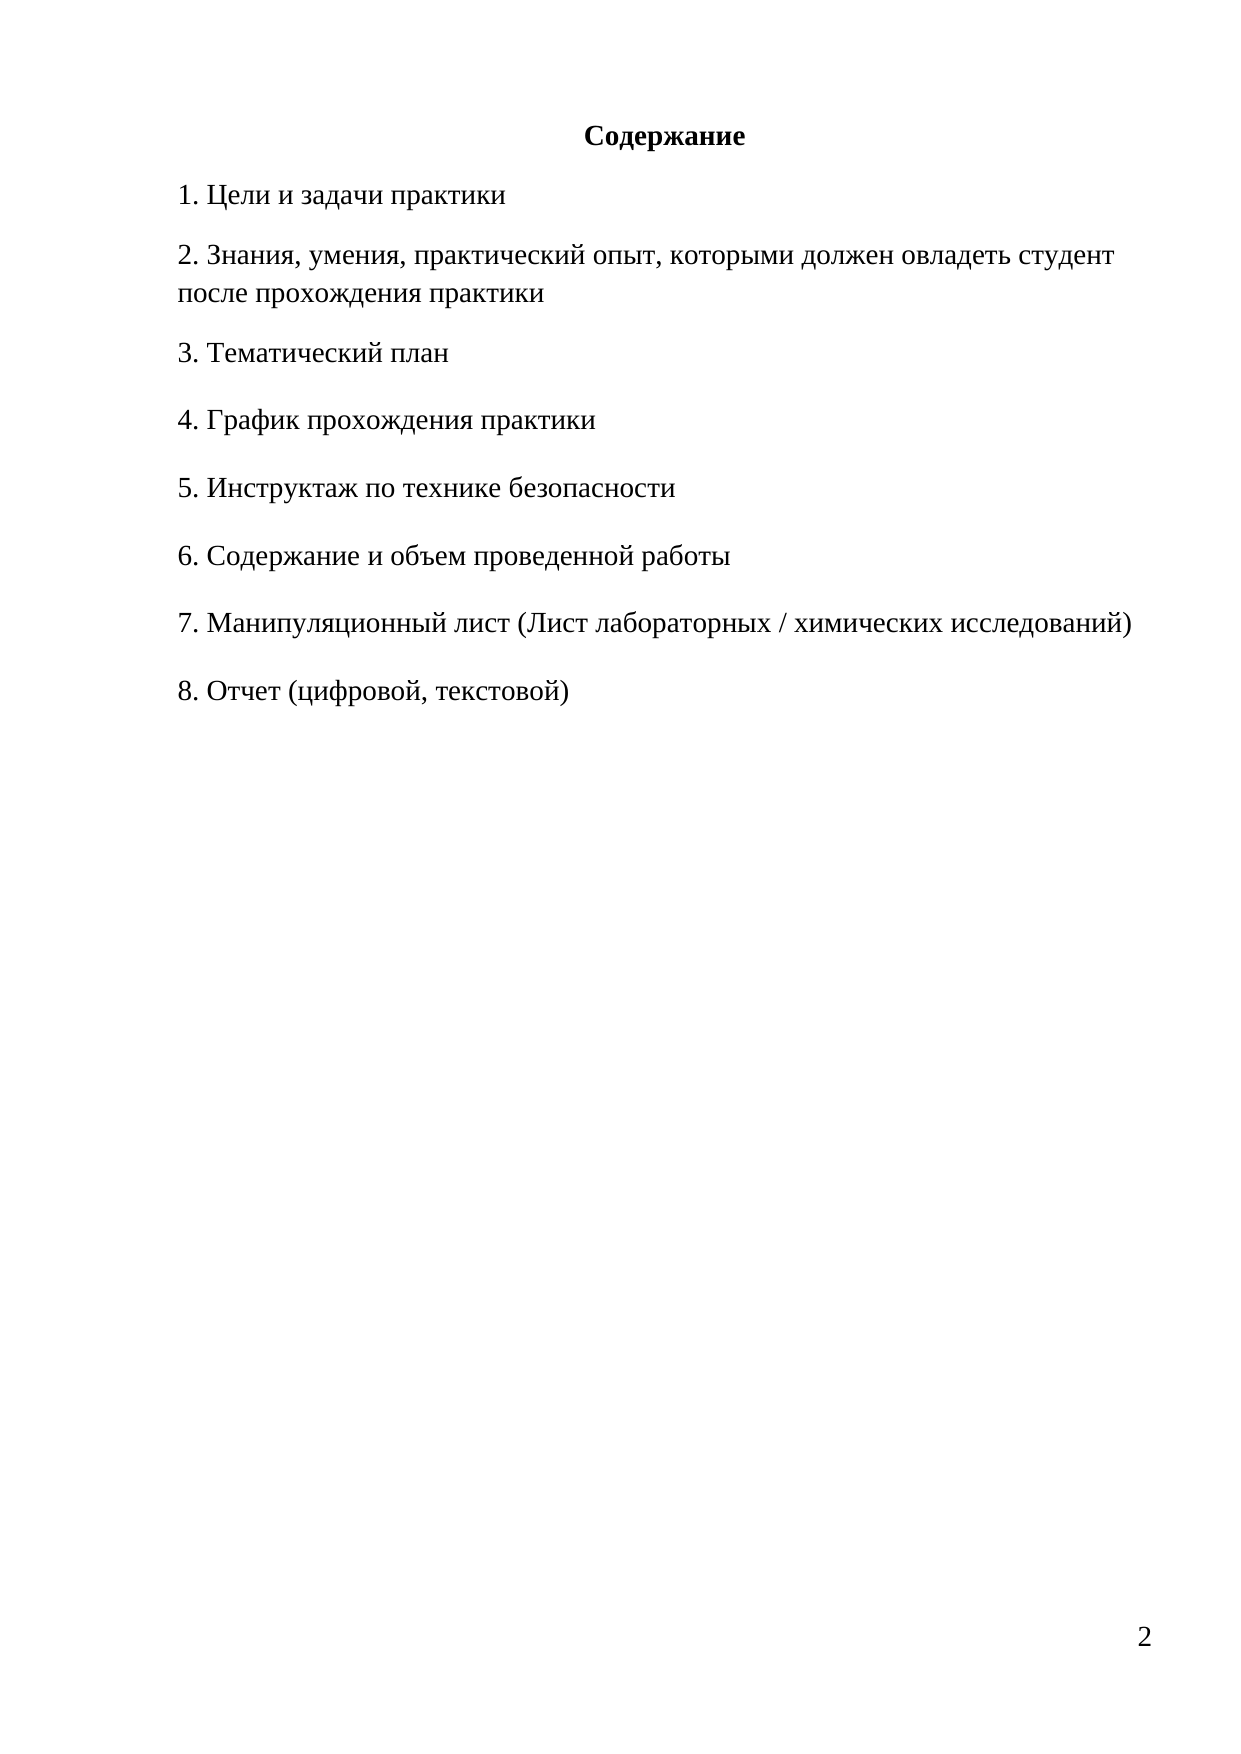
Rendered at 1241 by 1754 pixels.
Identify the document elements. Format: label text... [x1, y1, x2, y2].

text Содержание [177, 118, 1152, 152]
text 3. Тематический план [177, 335, 1152, 368]
text 1. Цели и задачи практики [177, 177, 1152, 211]
text 6. Содержание и объем проведенной работы [177, 538, 1152, 571]
text 5. Инструктаж по технике безопасности [177, 470, 1152, 504]
text 8. Отчет (цифровой, текстовой) [177, 673, 1152, 707]
text 7. Манипуляционный лист (Лист лабораторных / химических исследований) [177, 606, 1152, 639]
text 4. График прохождения практики [177, 402, 1152, 436]
text 2. Знания, умения, практический опыт, которыми должен овладеть студент после прохождения практики [177, 237, 1152, 309]
